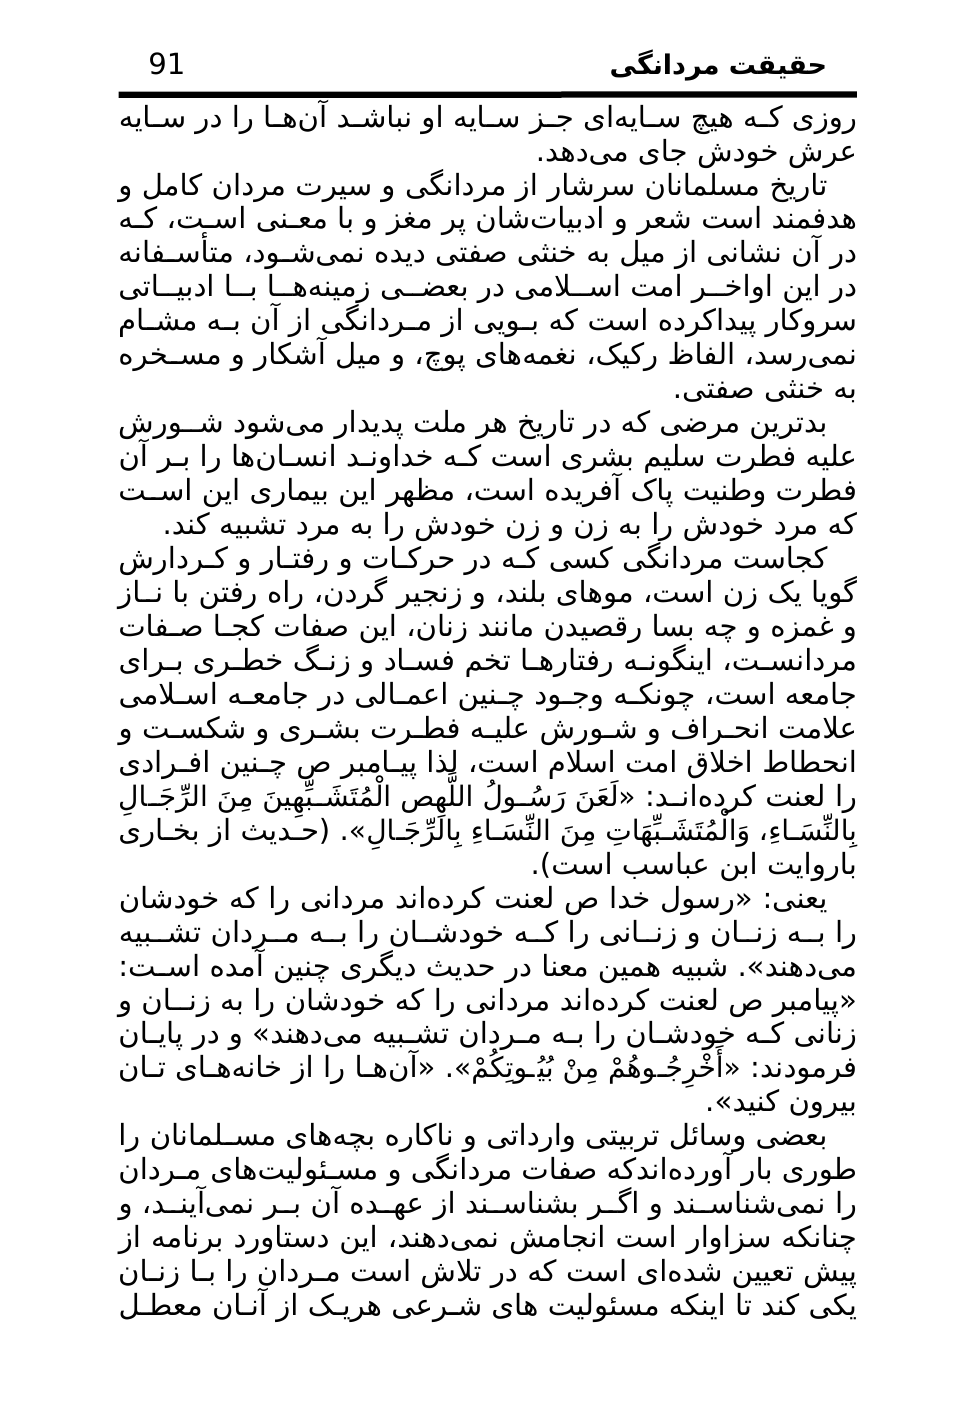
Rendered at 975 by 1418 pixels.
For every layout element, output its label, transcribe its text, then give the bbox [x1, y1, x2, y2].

text تاریخ مسلمانان سرشار از مردانگى و سیرت مردان کامل و هدفمند است شعر و ادبیات‌شان پر مغز و با معنى است، که در آن نشانى از میل به خنثى صفتى دیده نمى‌شود، متأسفانه در این اواخر امت اسلامى در بعضى زمینه‌ها با ادبیاتى سروکار پیداکرده است که بویى از مردانگى از آن به مشام نمى‌رسد، الفاظ رکیک، نغمه‌هاى پوچ، و میل آشکار و مسخره به خنثى صفتى. [118, 168, 857, 406]
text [118, 100, 857, 168]
text کجاست مردانگى کسى که در حرکات و رفتار و کردارش گویا یک زن است، موهاى بلند، و زنجیر گردن، راه رفتن با ناز و غمزه و چه بسا رقصیدن مانند زنان، این صفات کجا صفات مردانست، اینگونه رفتارها تخم فساد و زنگ خطرى براى جامعه است، چونکه وجود چنین اعمالى در جامعه اسلامى علامت انحراف و شورش علیه فطرت بشرى و شکست و انحطاط اخلاق امت اسلام است، لذا پیامبر ص چنین افرادى را لعنت کرده‌اند: «لَعَنَ رَسُولُ اللَّهِص الْمُتَشَبِّهِينَ مِنَ الرِّجَالِ بِالنِّسَاءِ، وَالْمُتَشَبِّهَاتِ مِنَ النِّسَاءِ بِالرِّجَالِ». (حدیث از بخارى باروایت ابن عباسب است). [118, 541, 857, 881]
text یعنى: «رسول خدا ص لعنت کرده‌اند مردانى را که خودشان را به زنان و زنانى را که خودشان را به مردان تشبیه مى‌دهند». شبیه همین معنا در حدیث دیگرى چنین آمده است: «پیامبر ص لعنت کرده‌اند مردانى را که خودشان را به زنان و زنانى که خودشان را به مردان تشبیه مى‌دهند» و در پایان فرمودند: «أَخْرِجُوهُمْ مِنْ بُيُوتِكُمْ». «آن‌ها را از خانه‌های تان بیرون کنید». [118, 881, 857, 1119]
text بد‌ترین مرضى که در تاریخ هر ملت پدیدار مى‌شود شورش علیه فطرت سلیم بشرى است که خداوند انسان‌ها را بر آن فطرت وطنیت پاک آفریده است، مظهر این بیمارى این است که مرد خودش را به زن و زن خودش را به مرد تشبیه کند. [118, 406, 857, 541]
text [118, 1119, 857, 1322]
